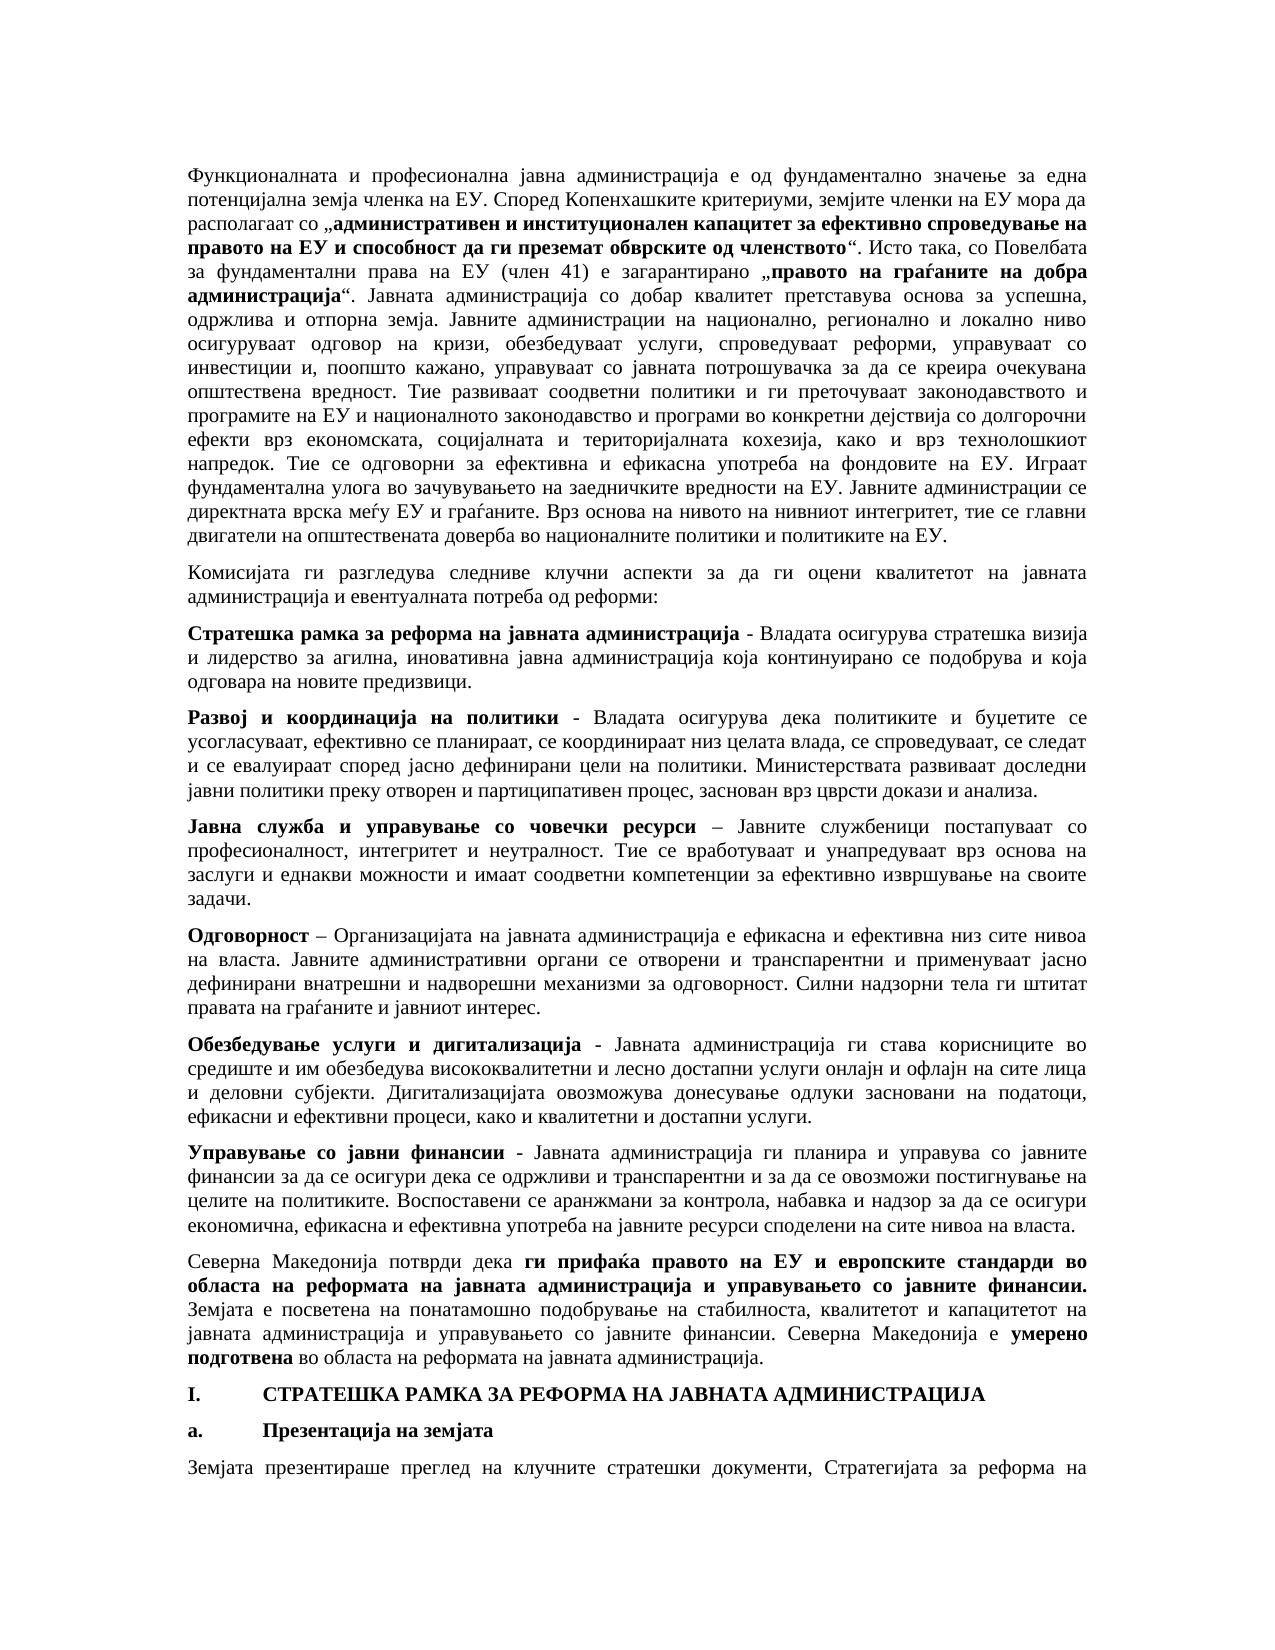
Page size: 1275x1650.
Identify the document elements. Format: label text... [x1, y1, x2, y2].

text I. СТРАТЕШКА РАМКА ЗА РЕФОРМА НА ЈАВНАТА АДМИНИСТРАЦИЈА [187, 1382, 1088, 1406]
text Функционалната и професионална јавна администрација е од фундаментално значење за една потенцијална земја членка на ЕУ. Според Копенхашките критериуми, земјите членки на ЕУ мора да располагаат со „административен и институционален капацитет за ефективно спроведување на правото на ЕУ и способност да ги преземат обврските од членството“. Исто така, со Повелбата за фундаментални права на ЕУ (член 41) е загарантирано „правото на граѓаните на добра администрација“. Јавната администрација со добар квалитет претставува основа за успешна, одржлива и отпорна земја. Јавните администрации на национално, регионално и локално ниво осигуруваат одговор на кризи, обезбедуваат услуги, спроведуваат реформи, управуваат со инвестиции и, поопшто кажано, управуваат со јавната потрошувачка за да се креира очекувана општествена вредност. Тие развиваат соодветни политики и ги преточуваат законодавството и програмите на ЕУ и националното законодавство и програми во конкретни дејствија со долгорочни ефекти врз економската, социјалната и територијалната кохезија, како и врз технолошкиот напредок. Тие се одговорни за ефективна и ефикасна употреба на фондовите на ЕУ. Играат фундаментална улога во зачувувањето на заедничките вредности на ЕУ. Јавните администрации се директната врска меѓу ЕУ и граѓаните. Врз основа на нивото на нивниот интегритет, тие се главни двигатели на општествената доверба во националните политики и политиките на ЕУ. [187, 162, 1088, 547]
text Северна Македонија потврди дека ги прифаќа правото на ЕУ и европските стандарди во областа на реформата на јавната администрација и управувањето со јавните финансии. Земјата е посветена на понатамошно подобрување на стабилноста, квалитетот и капацитетот на јавната администрација и управувањето со јавните финансии. Северна Македонија е умерено подготвена во областа на реформата на јавната администрација. [187, 1249, 1088, 1369]
text Јавна служба и управување со човечки ресурси – Јавните службеници постапуваат со професионалност, интегритет и неутралност. Тие се вработуваат и унапредуваат врз основа на заслуги и еднакви можности и имаат соодветни компетенции за ефективно извршување на своите задачи. [187, 814, 1088, 910]
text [187, 1455, 1088, 1479]
text Одговорност – Организацијата на јавната администрација е ефикасна и ефективна низ сите нивоа на власта. Јавните административни органи се отворени и транспарентни и применуваат јасно дефинирани внатрешни и надворешни механизми за одговорност. Силни надзорни тела ги штитат правата на граѓаните и јавниот интерес. [187, 923, 1088, 1019]
text Управување со јавни финансии - Јавната администрација ги планира и управува со јавните финансии за да се осигури дека се одржливи и транспарентни и за да се овозможи постигнување на целите на политиките. Воспоставени се аранжмани за контрола, набавка и надзор за да се осигури економична, ефикасна и ефективна употреба на јавните ресурси споделени на сите нивоа на власта. [187, 1140, 1088, 1237]
text Комисијата ги разгледува следниве клучни аспекти за да ги оцени квалитетот на јавната администрација и евентуалната потреба од реформи: [187, 560, 1088, 608]
text а. Презентација на земјата [187, 1418, 1088, 1442]
text Обезбедување услуги и дигитализација - Јавната администрација ги става корисниците во средиште и им обезбедува висококвалитетни и лесно достапни услуги онлајн и офлајн на сите лица и деловни субјекти. Дигитализацијата овозможува донесување одлуки засновани на податоци, ефикасни и ефективни процеси, како и квалитетни и достапни услуги. [187, 1032, 1088, 1128]
text Развој и координација на политики - Владата осигурува дека политиките и буџетите се усогласуваат, ефективно се планираат, се координираат низ целата влада, се спроведуваат, се следат и се евалуираат според јасно дефинирани цели на политики. Министерствата развиваат доследни јавни политики преку отворен и партиципативен процес, заснован врз цврсти докази и анализа. [187, 705, 1088, 802]
text Стратешка рамка за реформа на јавната администрација - Владата осигурува стратешка визија и лидерство за агилна, иновативна јавна администрација која континуирано се подобрува и која одговара на новите предизвици. [187, 621, 1088, 693]
